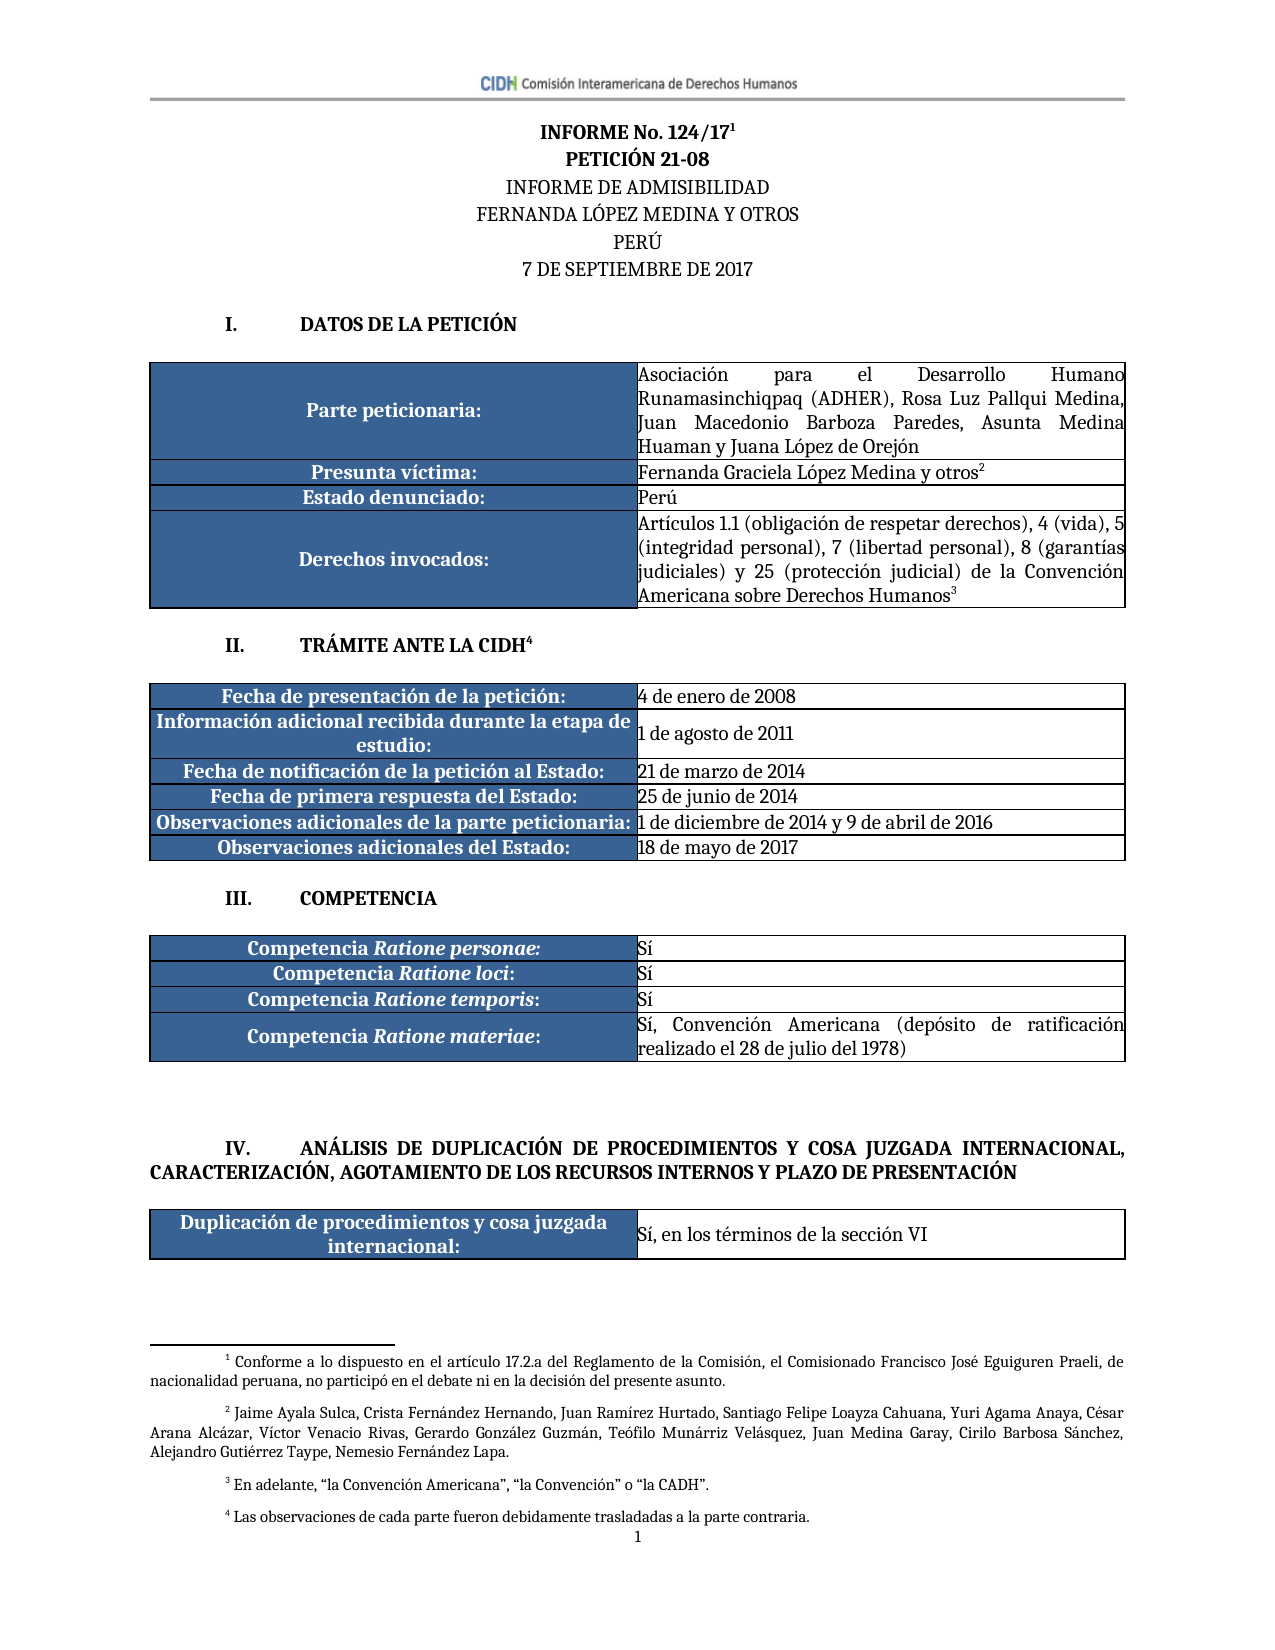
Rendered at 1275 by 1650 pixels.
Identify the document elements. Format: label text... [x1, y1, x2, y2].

text II. TRÁMITE ANTE LA CIDH [150, 634, 1125, 658]
text PETICIÓN 21-08 [150, 148, 1125, 172]
table_cell 25 de junio de 2014 [638, 785, 1124, 809]
table_cell Fecha de notificación de la petición al Estado: [151, 759, 637, 783]
table_header Sí, en los términos de la sección VI [638, 1210, 1124, 1258]
text 7 DE SEPTIEMBRE DE 2017 [150, 258, 1125, 282]
table_cell Sí [638, 962, 1124, 986]
table_cell Fecha de primera respuesta del Estado: [151, 785, 637, 809]
table_cell Derechos invocados: [151, 511, 637, 607]
table_cell Competencia Ratione materiae: [151, 1013, 637, 1061]
table_cell Sí [638, 987, 1124, 1011]
table_cell Observaciones adicionales de la parte peticionaria: [151, 810, 637, 834]
table_header Fecha de presentación de la petición: [151, 684, 637, 708]
text IV. ANÁLISIS DE DUPLICACIÓN DE PROCEDIMIENTOS Y COSA JUZGADA INTERNACIONAL, CARACTERIZACIÓN, AGOTAMIENTO DE LOS RECURSOS INTERNOS Y PLAZO DE PRESENTACIÓN [150, 1136, 1125, 1184]
table_cell 1 de agosto de 2011 [638, 710, 1124, 758]
table_header Duplicación de procedimientos y cosa juzgada internacional: [151, 1210, 637, 1258]
table_header Sí [638, 936, 1124, 960]
table_cell Estado denunciado: [151, 486, 637, 510]
table_cell Competencia Ratione loci: [151, 962, 637, 986]
table_cell Fernanda Graciela López Medina y otros [638, 460, 1124, 484]
table_cell Perú [638, 486, 1124, 510]
table_cell Información adicional recibida durante la etapa de estudio: [151, 710, 637, 758]
text PERÚ [150, 230, 1125, 254]
text III. COMPETENCIA [150, 886, 1125, 910]
picture [475, 75, 800, 93]
text INFORME DE ADMISIBILIDAD [150, 175, 1125, 199]
text INFORME No. 124/17 [150, 120, 1125, 144]
table_cell 21 de marzo de 2014 [638, 759, 1124, 783]
table_cell : [151, 460, 637, 484]
table_cell 1 de diciembre de 2014 y 9 de abril de 2016 [638, 810, 1124, 834]
table_header Parte peticionaria: [151, 363, 637, 459]
table_cell 18 de mayo de 2017 [638, 836, 1124, 860]
table_cell Competencia Ratione temporis: [151, 987, 637, 1011]
table_cell Artículos 1.1 (obligación de respetar derechos), 4 (vida), 5 (integridad personal), 7 (libertad personal), 8 (garantías judiciales) y 25 (protección judicial) de la Convención Americana sobre Derechos Humanos [638, 511, 1124, 607]
text FERNANDA LÓPEZ MEDINA Y OTROS [150, 203, 1125, 227]
table_header 4 de enero de 2008 [638, 684, 1124, 708]
table_header Competencia Ratione personae: [151, 936, 637, 960]
table_header Asociación para el Desarrollo Humano Runamasinchiqpaq (ADHER), Rosa Luz Pallqui Medina, Juan Macedonio Barboza Paredes, Asunta Medina Huaman y Juana López de Orejón [638, 363, 1124, 459]
table_cell Observaciones adicionales del Estado: [151, 836, 637, 860]
text I. DATOS DE LA PETICIÓN [150, 313, 1125, 337]
table_cell Sí, Convención Americana (depósito de ratificación realizado el 28 de julio del 1978) [638, 1013, 1124, 1061]
